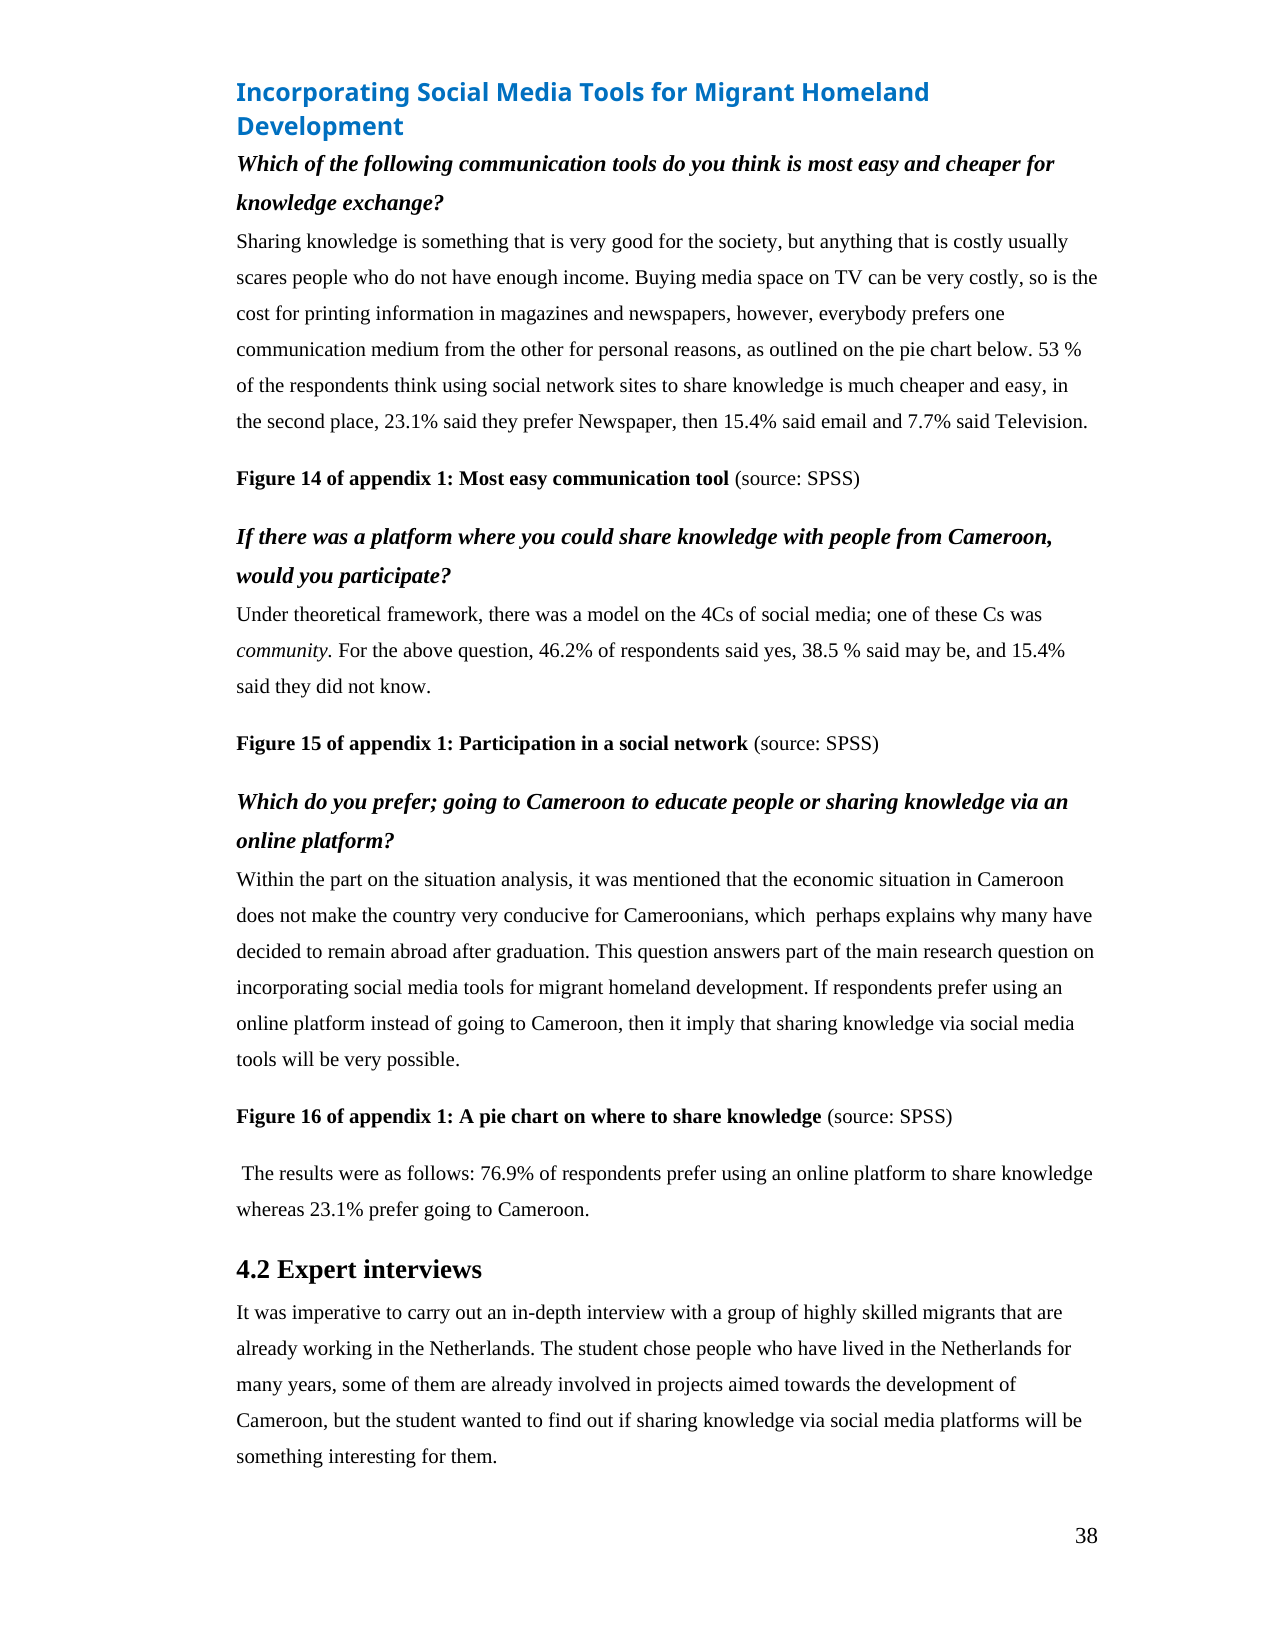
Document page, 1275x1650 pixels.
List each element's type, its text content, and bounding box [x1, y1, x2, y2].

text Sharing knowledge is something that is very good for the society, but anything that is costly usually scares people who do not have enough income. Buying media space on TV can be very costly, so is the cost for printing information in magazines and newspapers, however, everybody prefers one communication medium from the other for personal reasons, as outlined on the pie chart below. 53 % of the respondents think using social network sites to share knowledge is much cheaper and easy, in the second place, 23.1% said they prefer Newspaper, then 15.4% said email and 7.7% said Television. [236, 229, 1098, 433]
text It was imperative to carry out an in-depth interview with a group of highly skilled migrants that are already working in the Netherlands. The student chose people who have lived in the Netherlands for many years, some of them are already involved in projects aimed towards the development of Cameroon, but the student wanted to find out if sharing knowledge via social media platforms will be something interesting for them. [236, 1300, 1098, 1468]
subtitle If there was a platform where you could share knowledge with people from Cameroon, would you participate? [236, 523, 1098, 589]
text Figure 14 of appendix 1: Most easy communication tool (source: SPSS) [236, 466, 1098, 490]
text The results were as follows: 76.9% of respondents prefer using an online platform to share knowledge whereas 23.1% prefer going to Cameroon. [236, 1161, 1098, 1221]
subtitle Which do you prefer; going to Cameroon to educate people or sharing knowledge via an online platform? [236, 788, 1098, 853]
text Figure 15 of appendix 1: Participation in a social network (source: SPSS) [236, 731, 1098, 755]
text Under theoretical framework, there was a model on the 4Cs of social media; one of these Cs was community. For the above question, 46.2% of respondents said yes, 38.5 % said may be, and 15.4% said they did not know. [236, 602, 1098, 698]
text Figure 16 of appendix 1: A pie chart on where to share knowledge (source: SPSS) [236, 1104, 1098, 1128]
subtitle 4.2 Expert interviews [236, 1253, 1098, 1285]
subtitle Which of the following communication tools do you think is most easy and cheaper for knowledge exchange? [236, 150, 1098, 216]
text Within the part on the situation analysis, it was mentioned that the economic situation in Cameroon does not make the country very conducive for Cameroonians, which perhaps explains why many have decided to remain abroad after graduation. This question answers part of the main research question on incorporating social media tools for migrant homeland development. If respondents prefer using an online platform instead of going to Cameroon, then it imply that sharing knowledge via social media tools will be very possible. [236, 867, 1098, 1071]
